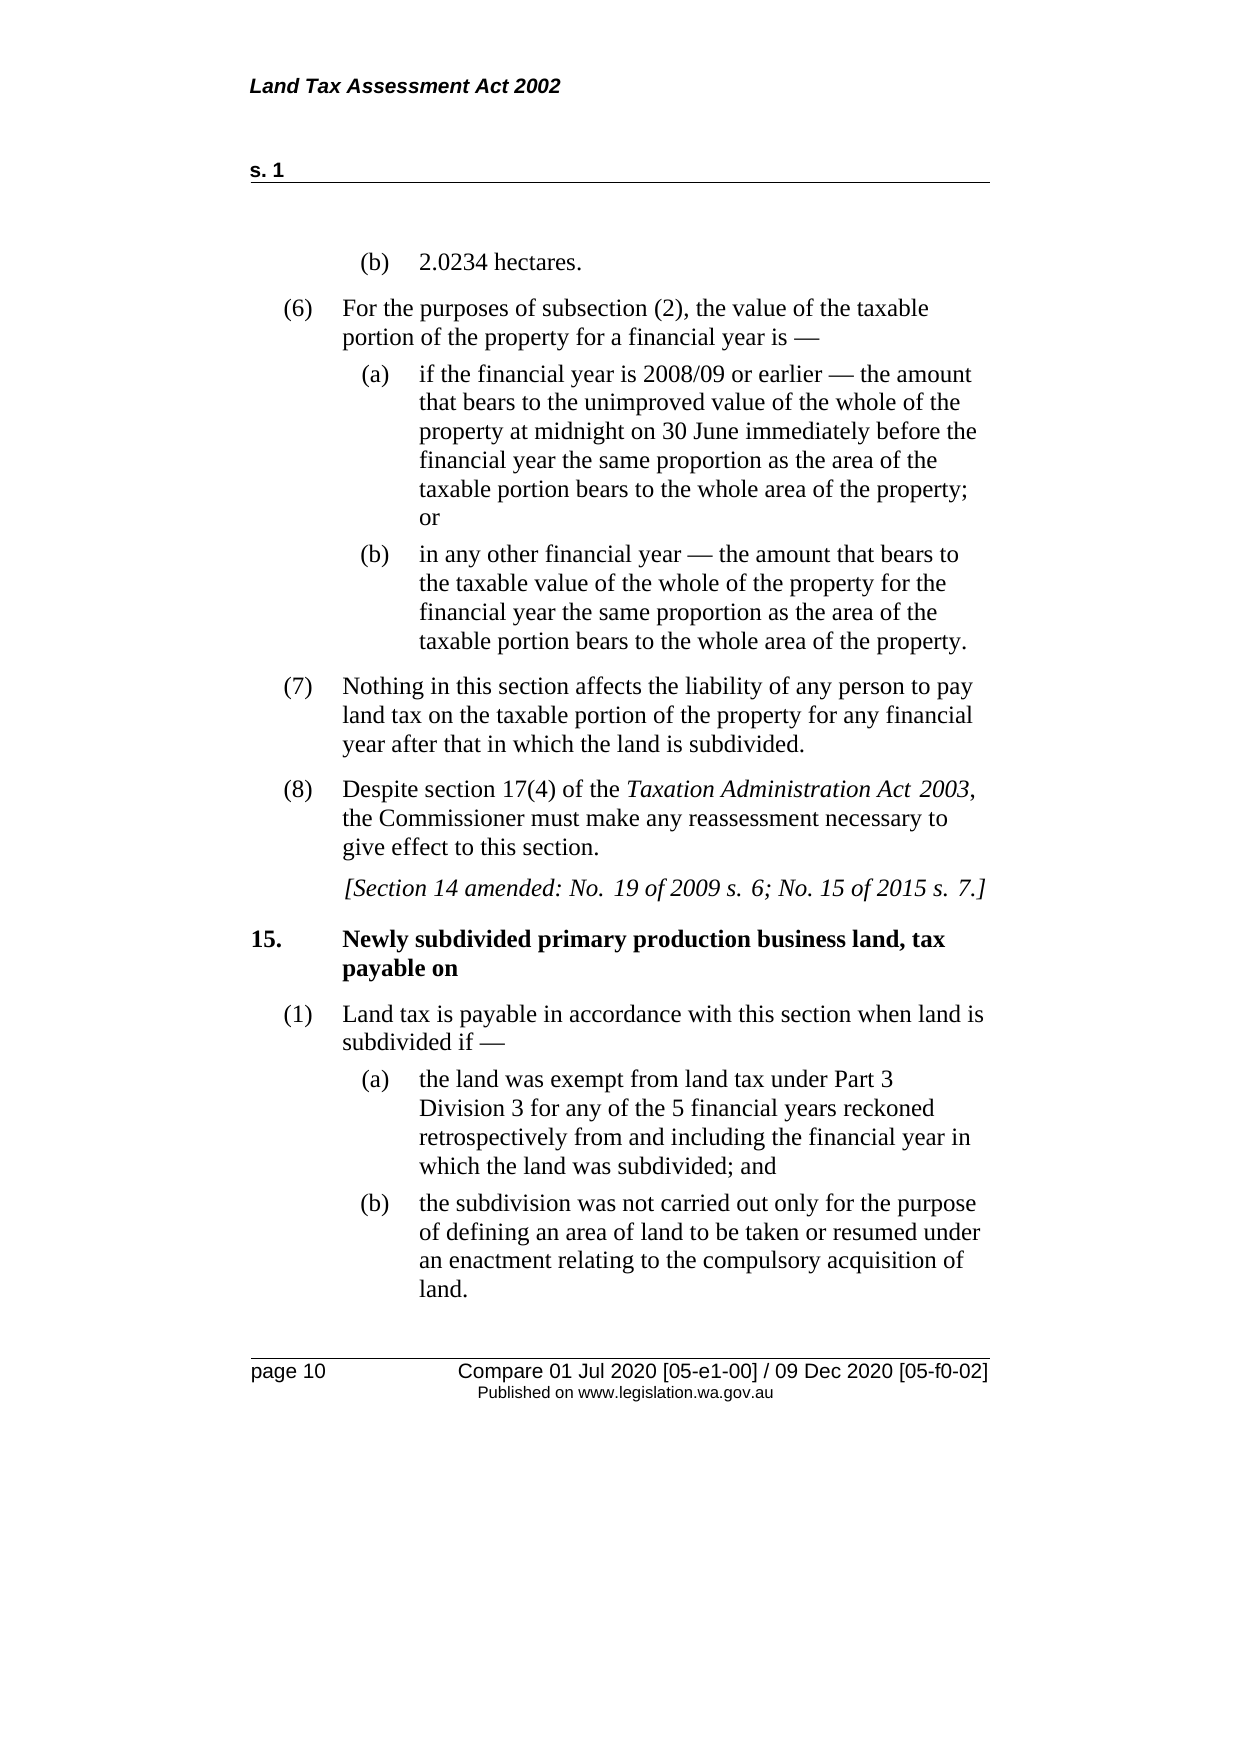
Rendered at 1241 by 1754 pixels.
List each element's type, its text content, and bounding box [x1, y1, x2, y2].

text (7) Nothing in this section affects the liability of any person to pay land tax on the taxable portion of the property for any financial year after that in which the land is subdivided. [251, 671, 990, 757]
text (b) 2.0234 hectares. [251, 247, 990, 276]
text [Section 14 amended: No. 19 of 2009 s. 6; No. 15 of 2015 s. 7.] [251, 873, 990, 902]
text (a) the land was exempt from land tax under Part 3 Division 3 for any of the 5 financial years reckoned retrospectively from and including the financial year in which the land was subdivided; and [251, 1064, 990, 1179]
text (6) For the purposes of subsection (2), the value of the taxable portion of the property for a financial year is — [251, 293, 990, 350]
text (b) in any other financial year — the amount that bears to the taxable value of the whole of the property for the financial year the same proportion as the area of the taxable portion bears to the whole area of the property. [251, 539, 990, 654]
text (b) the subdivision was not carried out only for the purpose of defining an area of land to be taken or resumed under an enactment relating to the compulsory acquisition of land. [251, 1188, 990, 1303]
text (a) if the financial year is 2008/09 or earlier — the amount that bears to the unimproved value of the whole of the property at midnight on 30 June immediately before the financial year the same proportion as the area of the taxable portion bears to the whole area of the property; or [251, 359, 990, 531]
text (8) Despite section 17(4) of the Taxation Administration Act 2003, the Commissioner must make any reassessment necessary to give effect to this section. [251, 774, 990, 860]
subtitle 15. Newly subdivided primary production business land, tax payable on [251, 924, 990, 982]
text (1) Land tax is payable in accordance with this section when land is subdivided if — [251, 999, 990, 1056]
